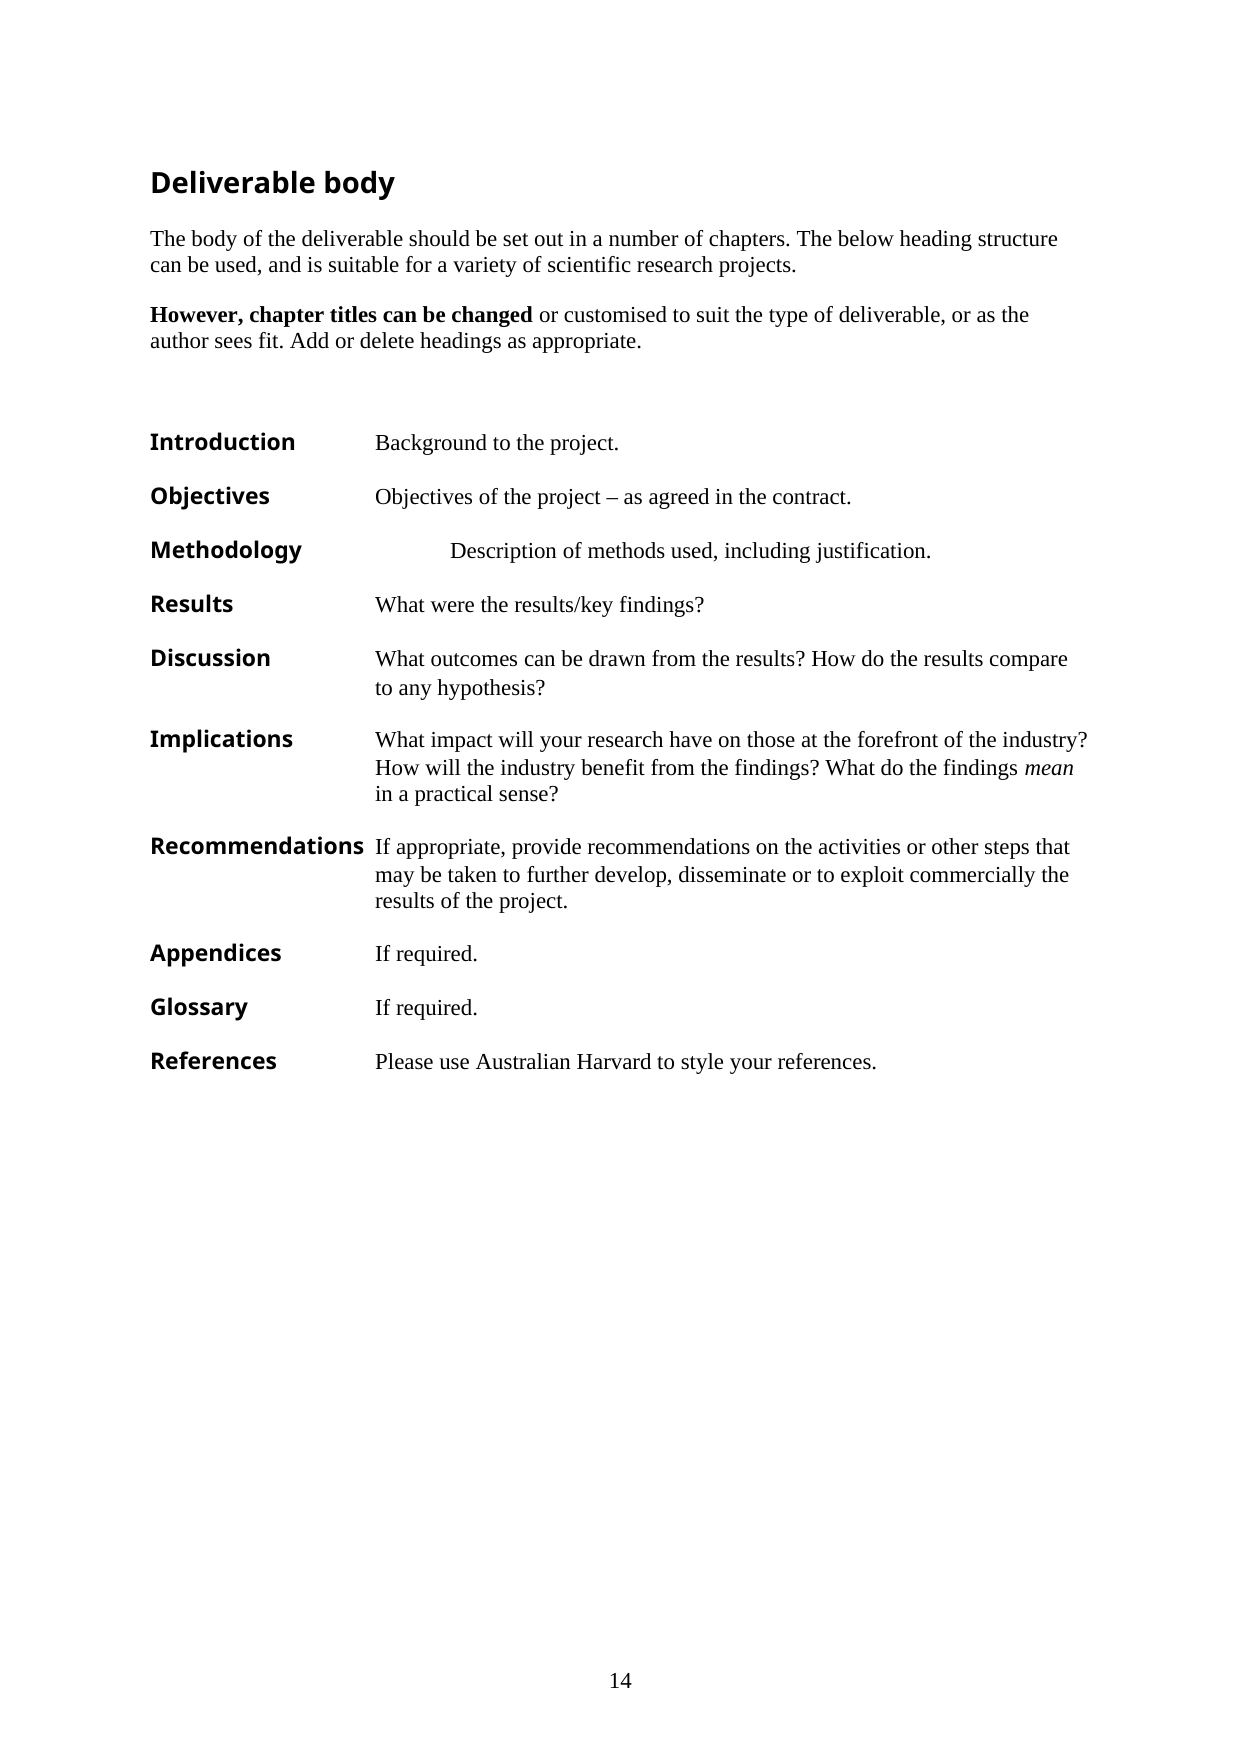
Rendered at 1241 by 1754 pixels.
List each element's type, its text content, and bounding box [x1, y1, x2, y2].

text Discussion What outcomes can be drawn from the results? How do the results compare to any hypothesis? [150, 642, 1090, 700]
text However, chapter titles can be changed or customised to suit the type of deliverable, or as the author sees fit. Add or delete headings as appropriate. [150, 301, 1090, 353]
text References Please use Australian Harvard to style your references. [150, 1045, 1090, 1076]
text Methodology Description of methods used, including justification. [150, 534, 1090, 565]
text Introduction Background to the project. [150, 426, 1090, 457]
text Objectives Objectives of the project – as agreed in the contract. [150, 480, 1090, 511]
subtitle Deliverable body [150, 162, 1090, 202]
text Appendices If required. [150, 937, 1090, 968]
text Glossary If required. [150, 991, 1090, 1022]
text Implications What impact will your research have on those at the forefront of the industry? How will the industry benefit from the findings? What do the findings mean in a practical sense? [150, 723, 1090, 807]
text The body of the deliverable should be set out in a number of chapters. The below heading structure can be used, and is suitable for a variety of scientific research projects. [150, 225, 1090, 278]
text Results What were the results/key findings? [150, 588, 1090, 619]
text Recommendations If appropriate, provide recommendations on the activities or other steps that may be taken to further develop, disseminate or to exploit commercially the results of the project. [150, 830, 1090, 914]
